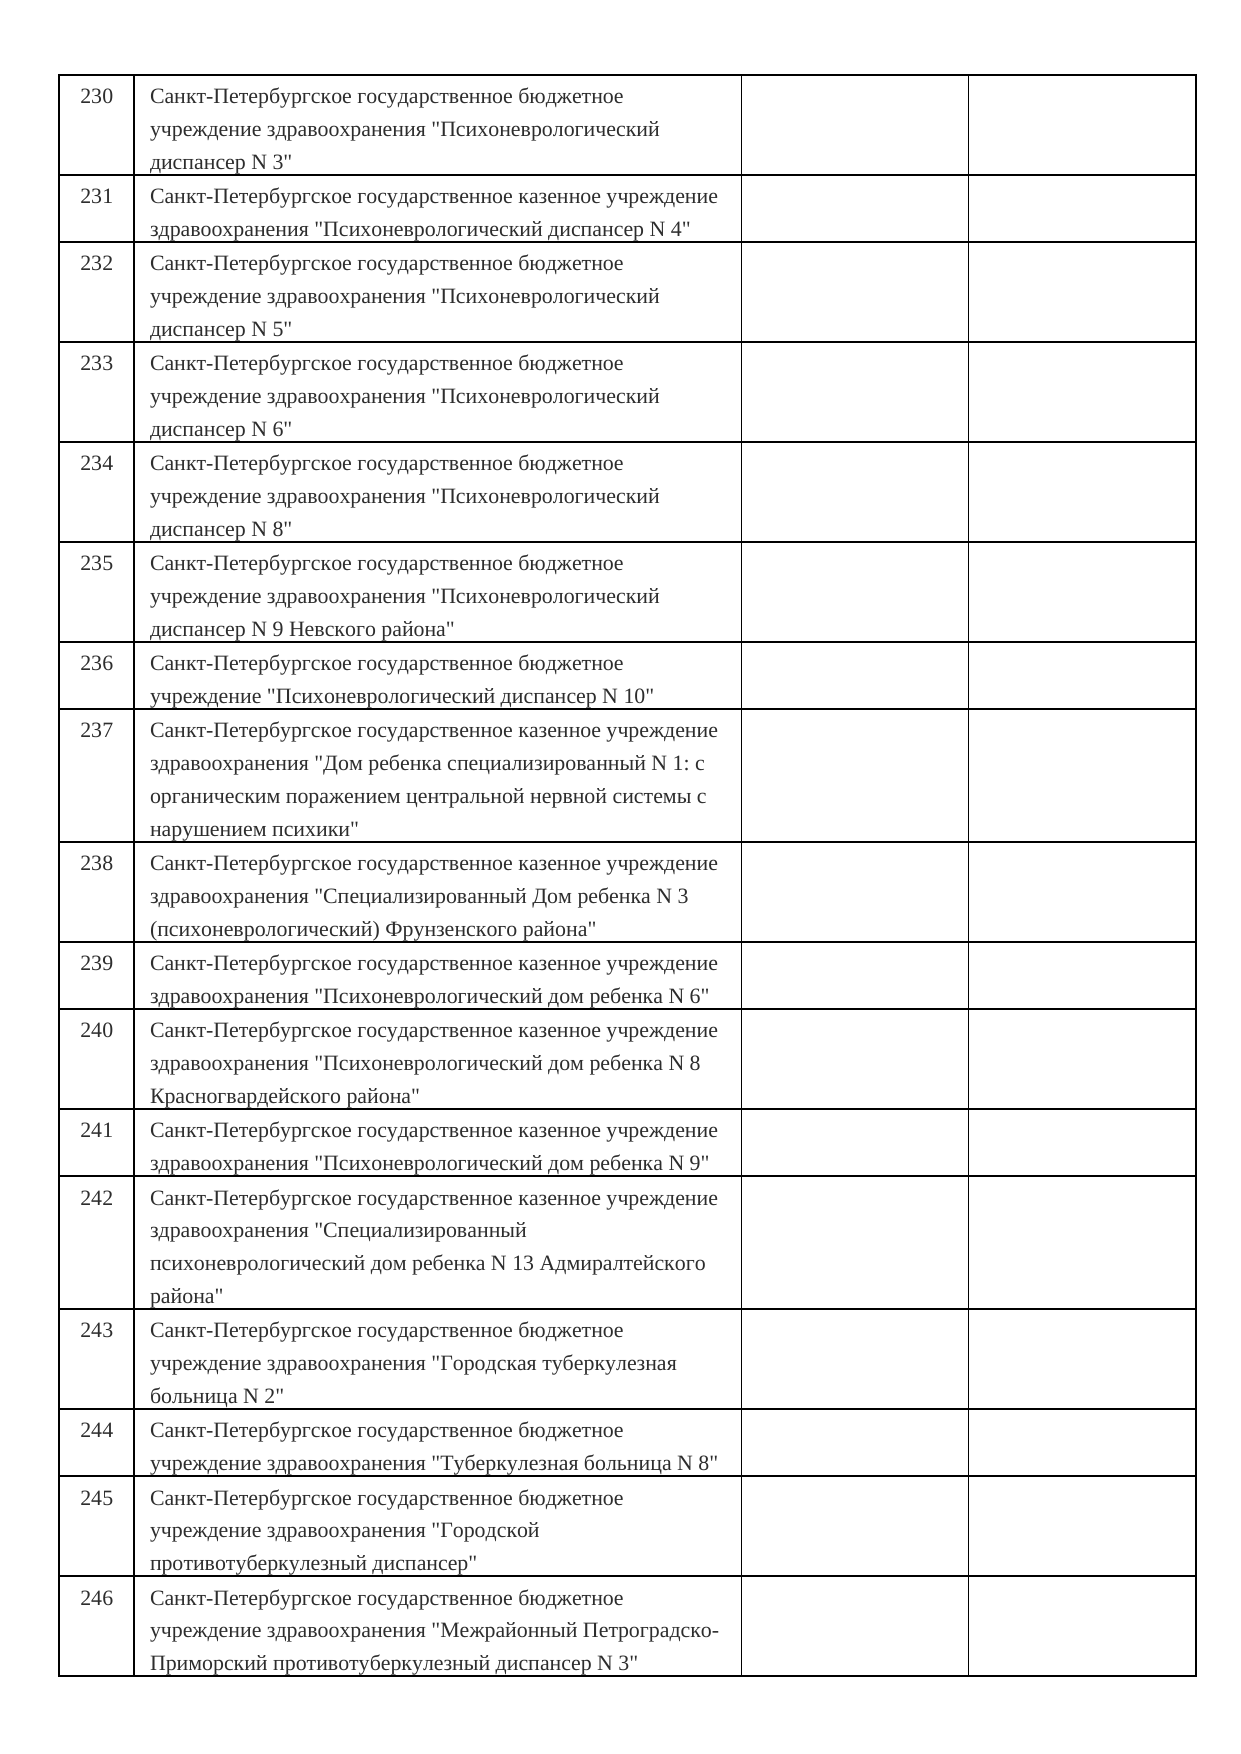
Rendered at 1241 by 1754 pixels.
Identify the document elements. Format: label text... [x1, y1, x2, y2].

table_cell Санкт-Петербургское государственное бюджетное учреждение здравоохранения "Межрайонный Петроградско-Приморский противотуберкулезный диспансер N 3" [135, 1577, 741, 1675]
table_cell [969, 543, 1195, 641]
table_cell [969, 1410, 1195, 1475]
table_cell Санкт-Петербургское государственное бюджетное учреждение "Психоневрологический диспансер N 10" [135, 643, 741, 708]
table_cell [742, 243, 968, 341]
table_cell Санкт-Петербургское государственное бюджетное учреждение здравоохранения "Городской противотуберкулезный диспансер" [135, 1477, 741, 1575]
table_cell 245 [60, 1477, 133, 1575]
table_cell Санкт-Петербургское государственное казенное учреждение здравоохранения "Специализированный психоневрологический дом ребенка N 13 Адмиралтейского района" [135, 1177, 741, 1308]
table_cell Санкт-Петербургское государственное бюджетное учреждение здравоохранения "Туберкулезная больница N 8" [135, 1410, 741, 1475]
table_cell [742, 543, 968, 641]
table_cell [969, 443, 1195, 541]
table_cell [742, 710, 968, 841]
table_cell 238 [60, 843, 133, 941]
table_cell 241 [60, 1110, 133, 1175]
table_cell 234 [60, 443, 133, 541]
table_cell 246 [60, 1577, 133, 1675]
table_cell [742, 343, 968, 441]
table_cell 239 [60, 943, 133, 1008]
table_cell [742, 1010, 968, 1108]
table_cell Санкт-Петербургское государственное бюджетное учреждение здравоохранения "Психоневрологический диспансер N 5" [135, 243, 741, 341]
table_cell Санкт-Петербургское государственное казенное учреждение здравоохранения "Психоневрологический диспансер N 4" [135, 176, 741, 241]
table_cell [742, 1310, 968, 1408]
table_cell Санкт-Петербургское государственное бюджетное учреждение здравоохранения "Психоневрологический диспансер N 8" [135, 443, 741, 541]
table_cell [969, 843, 1195, 941]
table_cell Санкт-Петербургское государственное бюджетное учреждение здравоохранения "Психоневрологический диспансер N 3" [135, 76, 741, 174]
table_cell 231 [60, 176, 133, 241]
table_cell 233 [60, 343, 133, 441]
table_cell [969, 710, 1195, 841]
table_cell [969, 1177, 1195, 1308]
table_cell Санкт-Петербургское государственное бюджетное учреждение здравоохранения "Психоневрологический диспансер N 6" [135, 343, 741, 441]
table_cell [742, 1177, 968, 1308]
table_cell Санкт-Петербургское государственное казенное учреждение здравоохранения "Психоневрологический дом ребенка N 9" [135, 1110, 741, 1175]
table_cell 240 [60, 1010, 133, 1108]
table_cell [742, 76, 968, 174]
table_cell [742, 443, 968, 541]
table_cell [969, 1010, 1195, 1108]
table_cell [742, 1410, 968, 1475]
table_cell [969, 243, 1195, 341]
table_cell [742, 1577, 968, 1675]
table_cell [969, 1310, 1195, 1408]
table_cell 235 [60, 543, 133, 641]
table_cell [969, 943, 1195, 1008]
table_cell [969, 176, 1195, 241]
table_cell 237 [60, 710, 133, 841]
table_cell 230 [60, 76, 133, 174]
table_cell [742, 943, 968, 1008]
table_cell Санкт-Петербургское государственное казенное учреждение здравоохранения "Дом ребенка специализированный N 1: с органическим поражением центральной нервной системы с нарушением психики" [135, 710, 741, 841]
table_cell [969, 1477, 1195, 1575]
table_cell Санкт-Петербургское государственное казенное учреждение здравоохранения "Психоневрологический дом ребенка N 8 Красногвардейского района" [135, 1010, 741, 1108]
table_cell Санкт-Петербургское государственное казенное учреждение здравоохранения "Психоневрологический дом ребенка N 6" [135, 943, 741, 1008]
table_cell [742, 1110, 968, 1175]
table_cell [742, 176, 968, 241]
table_cell [969, 643, 1195, 708]
table_cell 243 [60, 1310, 133, 1408]
table_cell [742, 843, 968, 941]
table_cell 232 [60, 243, 133, 341]
table_cell Санкт-Петербургское государственное бюджетное учреждение здравоохранения "Городская туберкулезная больница N 2" [135, 1310, 741, 1408]
table_cell 236 [60, 643, 133, 708]
table_cell [969, 1577, 1195, 1675]
table_cell [742, 1477, 968, 1575]
table_cell [969, 76, 1195, 174]
table_cell [742, 643, 968, 708]
table_cell Санкт-Петербургское государственное казенное учреждение здравоохранения "Специализированный Дом ребенка N 3 (психоневрологический) Фрунзенского района" [135, 843, 741, 941]
table_cell [969, 343, 1195, 441]
table_cell [969, 1110, 1195, 1175]
table_cell 242 [60, 1177, 133, 1308]
table_cell Санкт-Петербургское государственное бюджетное учреждение здравоохранения "Психоневрологический диспансер N 9 Невского района" [135, 543, 741, 641]
table_cell 244 [60, 1410, 133, 1475]
